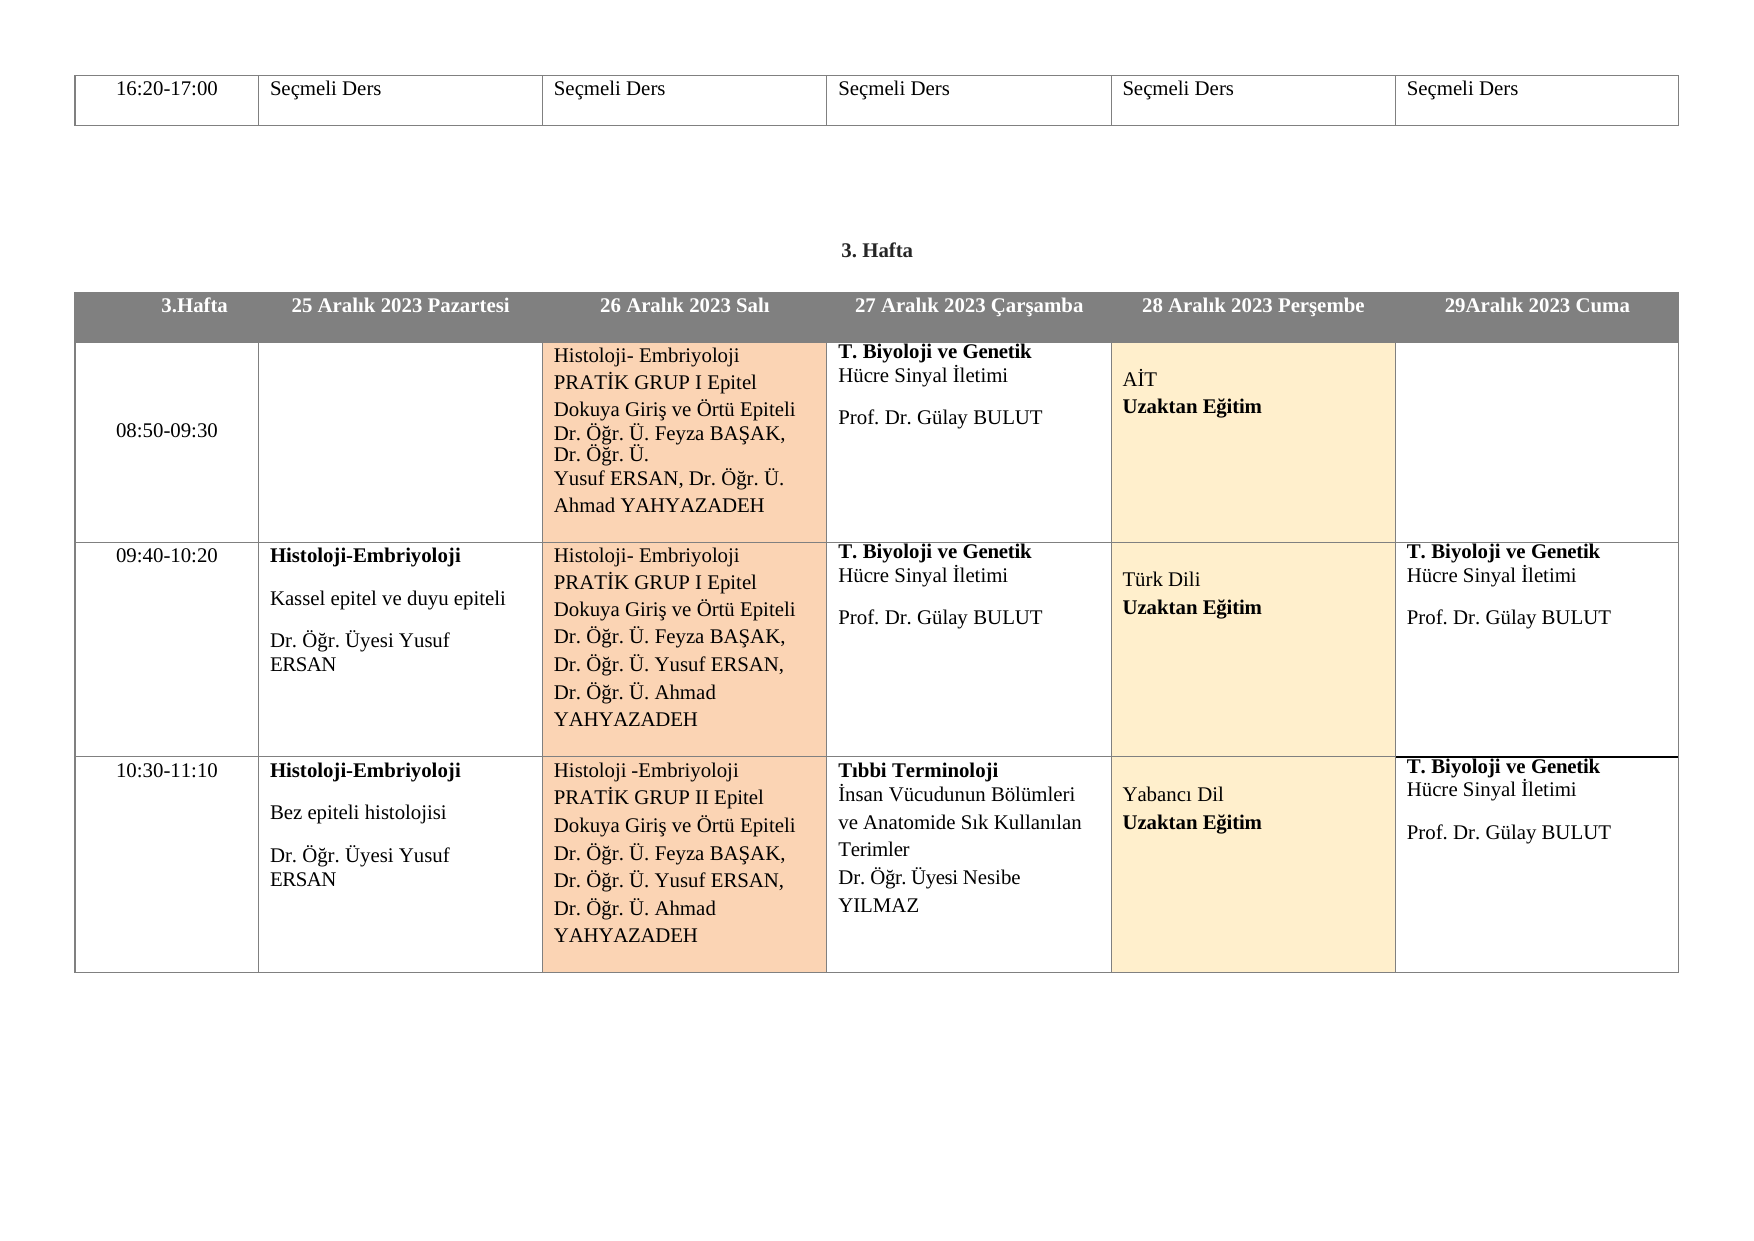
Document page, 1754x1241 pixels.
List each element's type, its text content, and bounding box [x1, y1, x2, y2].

table_cell Yabancı Dil Uzaktan Eğitim [1112, 757, 1395, 972]
table_cell Seçmeli Ders [259, 76, 542, 125]
table_cell Türk Dili Uzaktan Eğitim [1112, 543, 1395, 756]
table_cell T. Biyoloji ve Genetik Hücre Sinyal İletimi Prof. Dr. Gülay BULUT [827, 343, 1111, 542]
table_cell 26 Aralık 2023 Salı [543, 293, 826, 342]
table_cell 10:30-11:10 [76, 757, 258, 972]
table_cell 08:50-09:30 [76, 343, 258, 542]
table_cell 28 Aralık 2023 Perşembe [1112, 293, 1395, 342]
table_cell 25 Aralık 2023 Pazartesi [259, 293, 542, 342]
table_cell 3.Hafta [76, 293, 258, 342]
table_cell 29Aralık 2023 Cuma [1396, 293, 1678, 342]
table_cell Seçmeli Ders [1396, 76, 1678, 125]
table_cell Seçmeli Ders [543, 76, 826, 125]
table_cell Histoloji-Embriyoloji Bez epiteli histolojisi Dr. Öğr. Üyesi Yusuf ERSAN [259, 757, 542, 972]
table_cell 09:40-10:20 [76, 543, 258, 756]
table_cell Seçmeli Ders [1112, 76, 1395, 125]
table_cell 27 Aralık 2023 Çarşamba [827, 293, 1111, 342]
table_cell 16:20-17:00 [76, 76, 258, 125]
table_cell Histoloji- Embriyoloji PRATİK GRUP I Epitel Dokuya Giriş ve Örtü Epiteli Dr. Öğr. Ü. Feyza BAŞAK, Dr. Öğr. Ü. Yusuf ERSAN, Dr. Öğr. Ü. Ahmad YAHYAZADEH [543, 343, 826, 542]
table_cell T. Biyoloji ve Genetik Hücre Sinyal İletimi Prof. Dr. Gülay BULUT [1396, 543, 1678, 756]
table_cell Histoloji- Embriyoloji PRATİK GRUP I Epitel Dokuya Giriş ve Örtü Epiteli Dr. Öğr. Ü. Feyza BAŞAK, Dr. Öğr. Ü. Yusuf ERSAN, Dr. Öğr. Ü. Ahmad YAHYAZADEH [543, 543, 826, 756]
table_cell [259, 343, 542, 542]
table_cell AİT Uzaktan Eğitim [1112, 343, 1395, 542]
table_cell [1396, 343, 1678, 542]
table_header 3. Hafta [75, 232, 1679, 292]
table_cell T. Biyoloji ve Genetik Hücre Sinyal İletimi Prof. Dr. Gülay BULUT [1396, 758, 1678, 972]
table_cell Seçmeli Ders [827, 76, 1111, 125]
table_cell Tıbbi Terminoloji İnsan Vücudunun Bölümleri ve Anatomide Sık Kullanılan Terimler Dr. Öğr. Üyesi Nesibe YILMAZ [827, 757, 1111, 972]
table_cell T. Biyoloji ve Genetik Hücre Sinyal İletimi Prof. Dr. Gülay BULUT [827, 543, 1111, 756]
table_cell Histoloji-Embriyoloji Kassel epitel ve duyu epiteli Dr. Öğr. Üyesi Yusuf ERSAN [259, 543, 542, 756]
